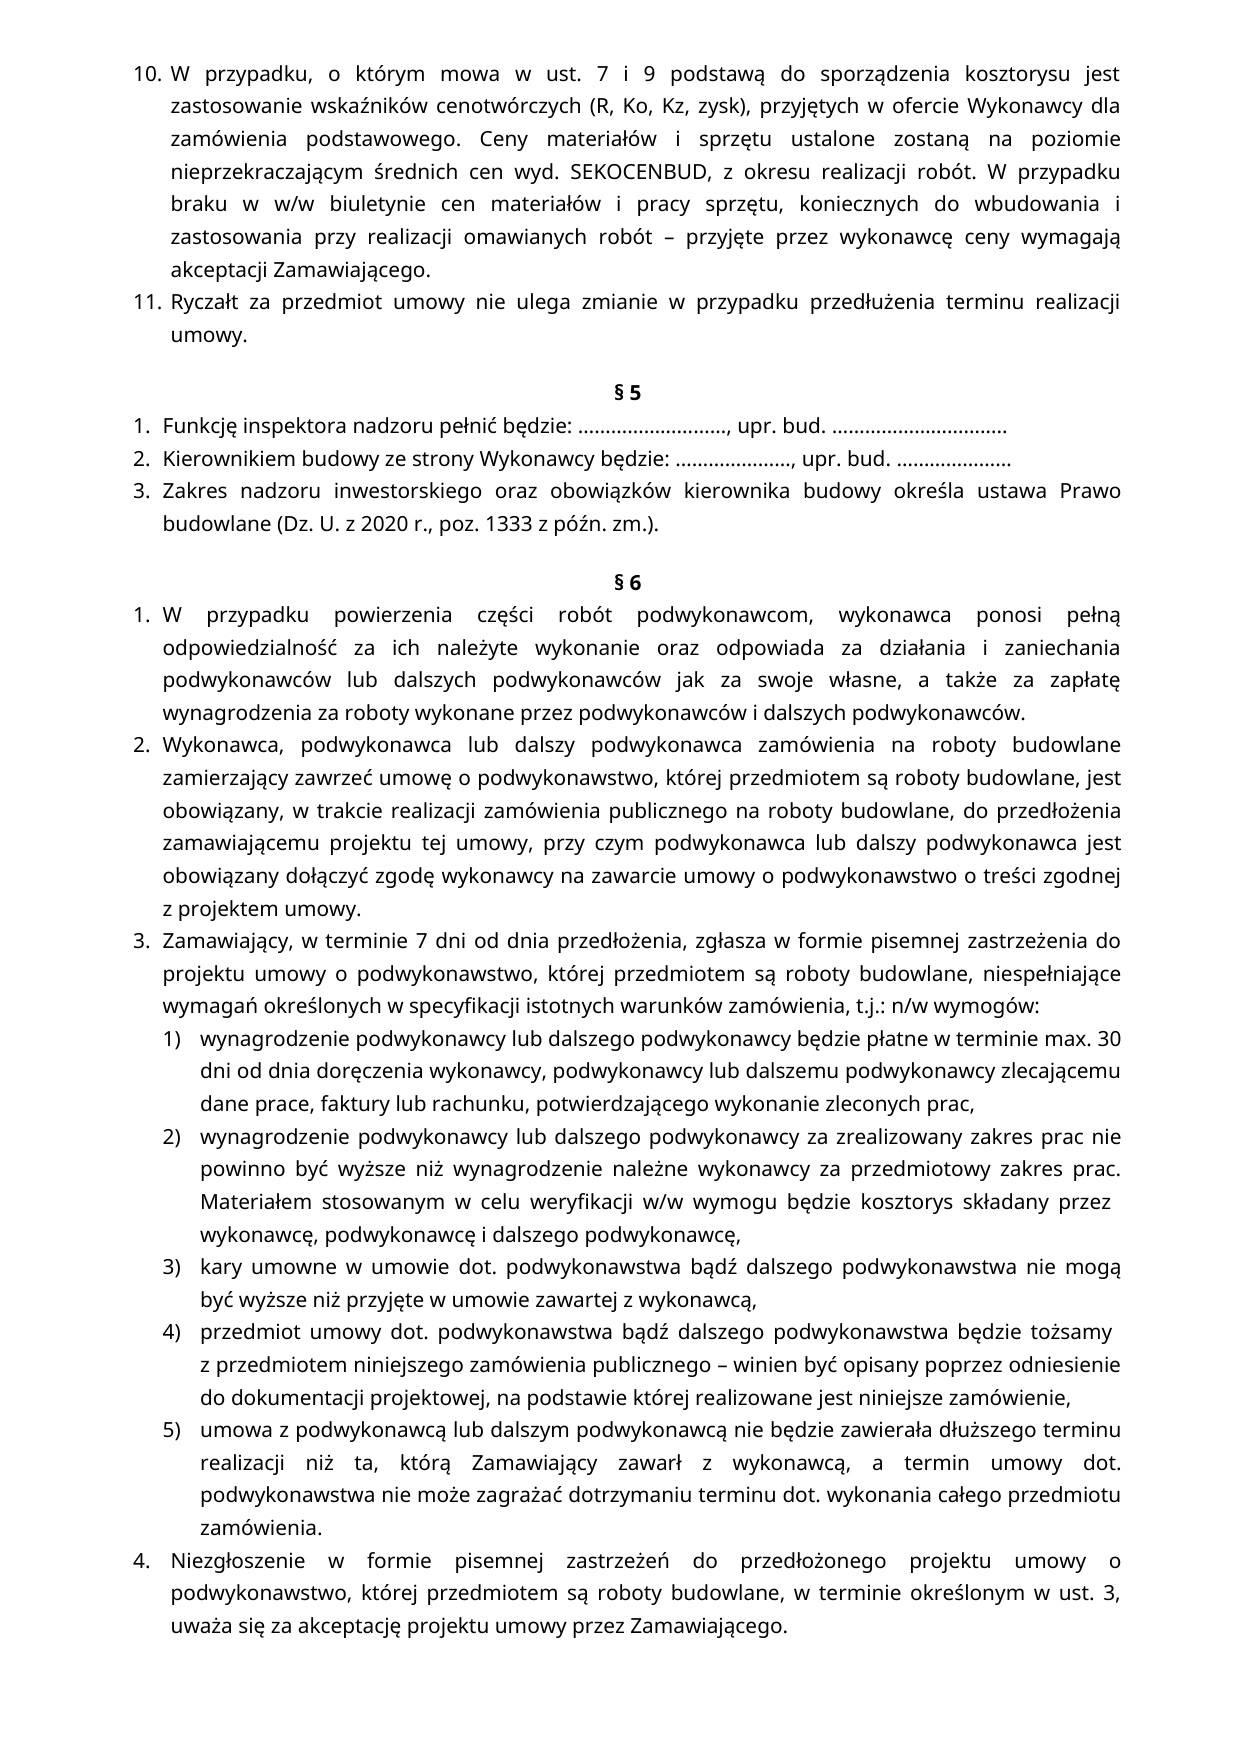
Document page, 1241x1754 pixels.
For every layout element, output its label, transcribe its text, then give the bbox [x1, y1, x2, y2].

list Wykonawca, podwykonawca lub dalszy podwykonawca zamówienia na roboty budowlane zamierzający zawrzeć umowę o podwykonawstwo, której przedmiotem są roboty budowlane, jest obowiązany, w trakcie realizacji zamówienia publicznego na roboty budowlane, do przedłożenia zamawiającemu projektu tej umowy, przy czym podwykonawca lub dalszy podwykonawca jest obowiązany dołączyć zgodę wykonawcy na zawarcie umowy o podwykonawstwo o treści zgodnej z projektem umowy. [133, 731, 1122, 922]
list kary umowne w umowie dot. podwykonawstwa bądź dalszego podwykonawstwa nie mogą być wyższe niż przyjęte w umowie zawartej z wykonawcą, [162, 1252, 1122, 1313]
text § 5 [133, 378, 1122, 407]
list wynagrodzenie podwykonawcy lub dalszego podwykonawcy będzie płatne w terminie max. 30 dni od dnia doręczenia wykonawcy, podwykonawcy lub dalszemu podwykonawcy zlecającemu dane prace, faktury lub rachunku, potwierdzającego wykonanie zleconych prac, [162, 1024, 1122, 1118]
list Zamawiający, w terminie 7 dni od dnia przedłożenia, zgłasza w formie pisemnej zastrzeżenia do projektu umowy o podwykonawstwo, której przedmiotem są roboty budowlane, niespełniające wymagań określonych w specyfikacji istotnych warunków zamówienia, t.j.: n/w wymogów: [133, 926, 1122, 1020]
list Niezgłoszenie w formie pisemnej zastrzeżeń do przedłożonego projektu umowy o podwykonawstwo, której przedmiotem są roboty budowlane, w terminie określonym w ust. 3, uważa się za akceptację projektu umowy przez Zamawiającego. [133, 1546, 1122, 1639]
list Funkcję inspektora nadzoru pełnić będzie: ………………………, upr. bud. ………………………….. [133, 411, 1122, 439]
list Kierownikiem budowy ze strony Wykonawcy będzie: …………………, upr. bud. ………………… [133, 444, 1122, 472]
list umowa z podwykonawcą lub dalszym podwykonawcą nie będzie zawierała dłuższego terminu realizacji niż ta, którą Zamawiający zawarł z wykonawcą, a termin umowy dot. podwykonawstwa nie może zagrażać dotrzymaniu terminu dot. wykonania całego przedmiotu zamówienia. [162, 1415, 1122, 1542]
text § 6 [133, 568, 1122, 596]
list W przypadku, o którym mowa w ust. 7 i 9 podstawą do sporządzenia kosztorysu jest zastosowanie wskaźników cenotwórczych (R, Ko, Kz, zysk), przyjętych w ofercie Wykonawcy dla zamówienia podstawowego. Ceny materiałów i sprzętu ustalone zostaną na poziomie nieprzekraczającym średnich cen wyd. SEKOCENBUD, z okresu realizacji robót. W przypadku braku w w/w biuletynie cen materiałów i pracy sprzętu, koniecznych do wbudowania i zastosowania przy realizacji omawianych robót – przyjęte przez wykonawcę ceny wymagają akceptacji Zamawiającego. [133, 59, 1122, 283]
list Ryczałt za przedmiot umowy nie ulega zmianie w przypadku przedłużenia terminu realizacji umowy. [133, 287, 1122, 348]
list W przypadku powierzenia części robót podwykonawcom, wykonawca ponosi pełną odpowiedzialność za ich należyte wykonanie oraz odpowiada za działania i zaniechania podwykonawców lub dalszych podwykonawców jak za swoje własne, a także za zapłatę wynagrodzenia za roboty wykonane przez podwykonawców i dalszych podwykonawców. [133, 600, 1122, 726]
list przedmiot umowy dot. podwykonawstwa bądź dalszego podwykonawstwa będzie tożsamy z przedmiotem niniejszego zamówienia publicznego – winien być opisany poprzez odniesienie do dokumentacji projektowej, na podstawie której realizowane jest niniejsze zamówienie, [162, 1317, 1122, 1411]
list wynagrodzenie podwykonawcy lub dalszego podwykonawcy za zrealizowany zakres prac nie powinno być wyższe niż wynagrodzenie należne wykonawcy za przedmiotowy zakres prac. Materiałem stosowanym w celu weryfikacji w/w wymogu będzie kosztorys składany przez wykonawcę, podwykonawcę i dalszego podwykonawcę, [162, 1122, 1122, 1248]
list Zakres nadzoru inwestorskiego oraz obowiązków kierownika budowy określa ustawa Prawo budowlane (Dz. U. z 2020 r., poz. 1333 z późn. zm.). [133, 476, 1122, 537]
